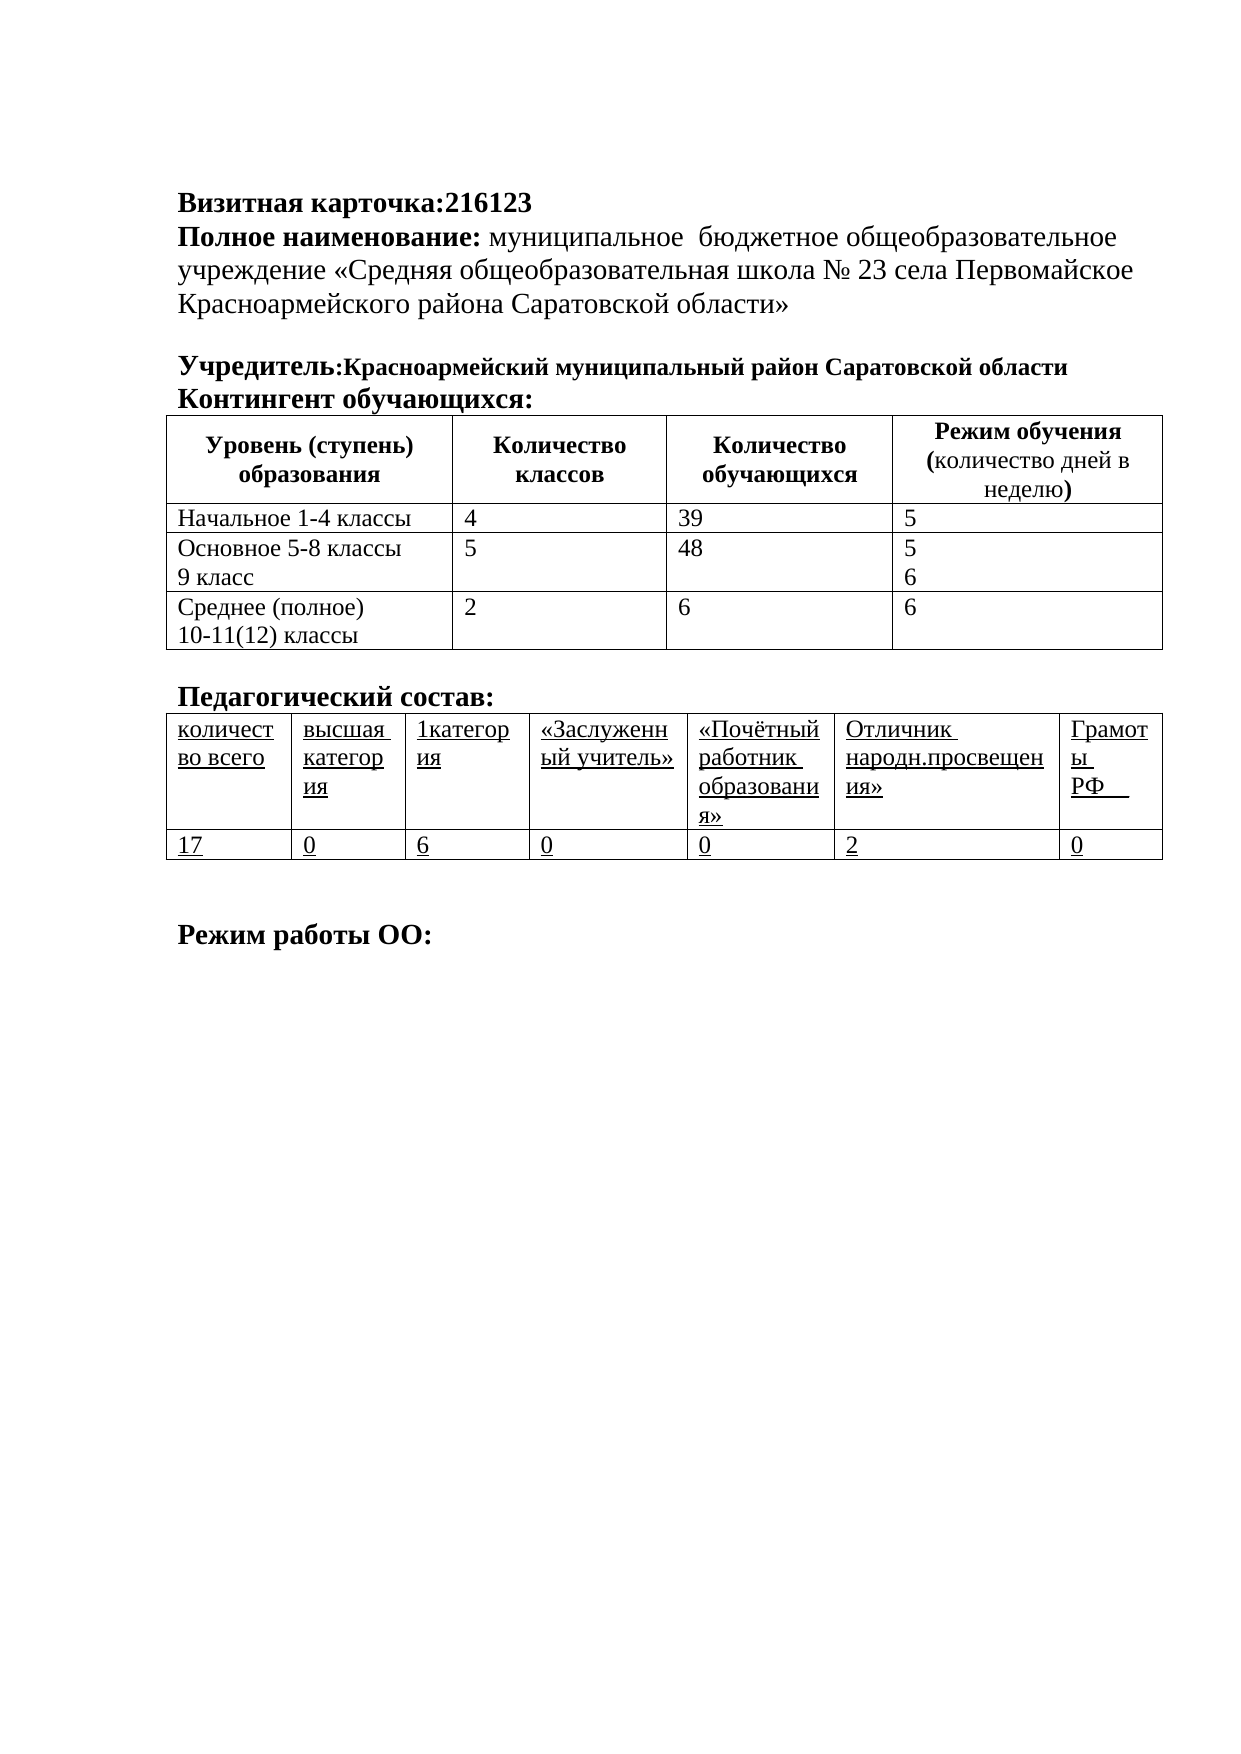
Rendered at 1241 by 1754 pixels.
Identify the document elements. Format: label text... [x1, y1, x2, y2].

table_cell 5 6 [893, 533, 1162, 591]
table_cell 5 [453, 533, 666, 591]
text Контингент обучающихся: [177, 382, 1152, 415]
table_header Отличник народн.просвещения» [835, 714, 1059, 829]
table_cell 5 [893, 504, 1162, 532]
table_cell Начальное 1-4 классы [167, 504, 452, 532]
text Полное наименование: муниципальное бюджетное общеобразовательное учреждение «Средняя общеобразовательная школа № 23 села Первомайское Красноармейского района Саратовской области» [177, 219, 1152, 319]
table_header количество всего [167, 714, 291, 829]
table_header высшая категория [292, 714, 405, 829]
table_header «Заслуженный учитель» [530, 714, 687, 829]
table_cell 6 [667, 592, 892, 649]
text Режим работы ОО: [177, 917, 1152, 951]
table_header «Почётный работник образования» [688, 714, 834, 829]
text Визитная карточка:216123 [177, 185, 1152, 219]
table_cell 2 [453, 592, 666, 649]
table_cell 2 [835, 830, 1059, 858]
table_cell 0 [530, 830, 687, 858]
table_cell 48 [667, 533, 892, 591]
table_cell Среднее (полное) 10-11(12) классы [167, 592, 452, 649]
table_header Количество обучающихся [667, 416, 892, 502]
table_header 1категория [406, 714, 529, 829]
table_cell 0 [1060, 830, 1162, 858]
table_cell 0 [688, 830, 834, 858]
table_header Уровень (ступень) образования [167, 416, 452, 502]
table_cell 0 [292, 830, 405, 858]
table_cell 4 [453, 504, 666, 532]
table_header Количество классов [453, 416, 666, 502]
table_cell 6 [406, 830, 529, 858]
text Педагогический состав: [177, 679, 1152, 713]
table_header Режим обучения (количество дней в неделю) [893, 416, 1162, 502]
table_cell 39 [667, 504, 892, 532]
table_cell 6 [893, 592, 1162, 649]
table_cell 17 [167, 830, 291, 858]
text Учредитель:Красноармейский муниципальный район Саратовской области [177, 348, 1152, 382]
table_header Грамоты РФ__ [1060, 714, 1162, 829]
table_cell Основное 5-8 классы 9 класс [167, 533, 452, 591]
